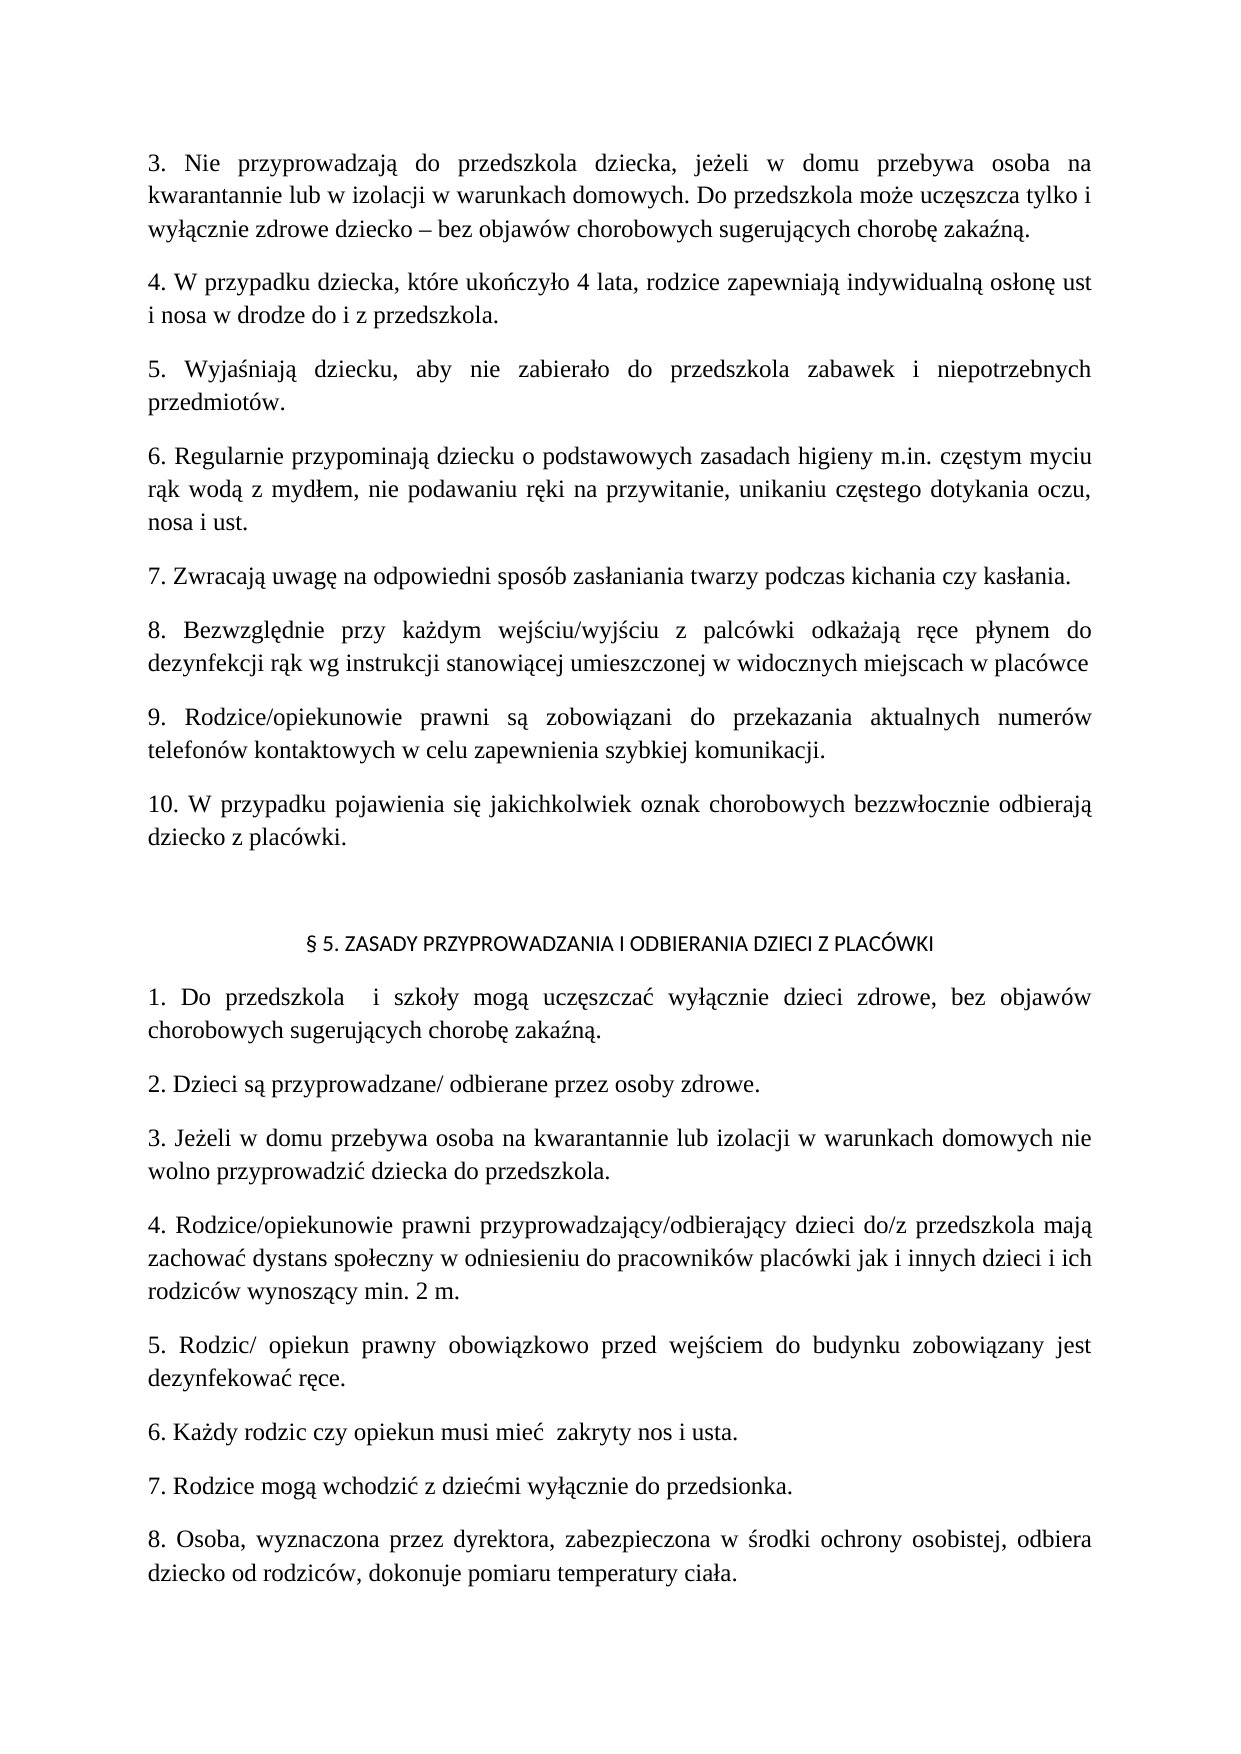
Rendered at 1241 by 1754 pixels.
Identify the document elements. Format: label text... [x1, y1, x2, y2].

text 7. Rodzice mogą wchodzić z dziećmi wyłącznie do przedsionka. [148, 1471, 1093, 1499]
text 9. Rodzice/opiekunowie prawni są zobowiązani do przekazania aktualnych numerów telefonów kontaktowych w celu zapewnienia szybkiej komunikacji. [148, 702, 1093, 764]
text 10. W przypadku pojawienia się jakichkolwiek oznak chorobowych bezzwłocznie odbierają dziecko z placówki. [148, 789, 1093, 851]
text 5. Wyjaśniają dziecku, aby nie zabierało do przedszkola zabawek i niepotrzebnych przedmiotów. [148, 354, 1093, 416]
text 3. Jeżeli w domu przebywa osoba na kwarantannie lub izolacji w warunkach domowych nie wolno przyprowadzić dziecka do przedszkola. [148, 1123, 1093, 1185]
text § 5. ZASADY PRZYPROWADZANIA I ODBIERANIA DZIECI Z PLACÓWKI [148, 929, 1093, 957]
text 6. Regularnie przypominają dziecku o podstawowych zasadach higieny m.in. częstym myciu rąk wodą z mydłem, nie podawaniu ręki na przywitanie, unikaniu częstego dotykania oczu, nosa i ust. [148, 441, 1093, 536]
text 5. Rodzic/ opiekun prawny obowiązkowo przed wejściem do budynku zobowiązany jest dezynfekować ręce. [148, 1330, 1093, 1392]
text 8. Bezwzględnie przy każdym wejściu/wyjściu z palcówki odkażają ręce płynem do dezynfekcji rąk wg instrukcji stanowiącej umieszczonej w widocznych miejscach w placówce [148, 615, 1093, 677]
text 6. Każdy rodzic czy opiekun musi mieć zakryty nos i usta. [148, 1417, 1093, 1446]
text 2. Dzieci są przyprowadzane/ odbierane przez osoby zdrowe. [148, 1069, 1093, 1098]
text 3. Nie przyprowadzają do przedszkola dziecka, jeżeli w domu przebywa osoba na kwarantannie lub w izolacji w warunkach domowych. Do przedszkola może uczęszcza tylko i wyłącznie zdrowe dziecko – bez objawów chorobowych sugerujących chorobę zakaźną. [148, 148, 1093, 242]
text 8. Osoba, wyznaczona przez dyrektora, zabezpieczona w środki ochrony osobistej, odbiera dziecko od rodziców, dokonuje pomiaru temperatury ciała. [148, 1524, 1093, 1586]
text 7. Zwracają uwagę na odpowiedni sposób zasłaniania twarzy podczas kichania czy kasłania. [148, 561, 1093, 590]
text 1. Do przedszkola i szkoły mogą uczęszczać wyłącznie dzieci zdrowe, bez objawów chorobowych sugerujących chorobę zakaźną. [148, 982, 1093, 1044]
text 4. Rodzice/opiekunowie prawni przyprowadzający/odbierający dzieci do/z przedszkola mają zachować dystans społeczny w odniesieniu do pracowników placówki jak i innych dzieci i ich rodziców wynoszący min. 2 m. [148, 1210, 1093, 1305]
text 4. W przypadku dziecka, które ukończyło 4 lata, rodzice zapewniają indywidualną osłonę ust i nosa w drodze do i z przedszkola. [148, 267, 1093, 329]
